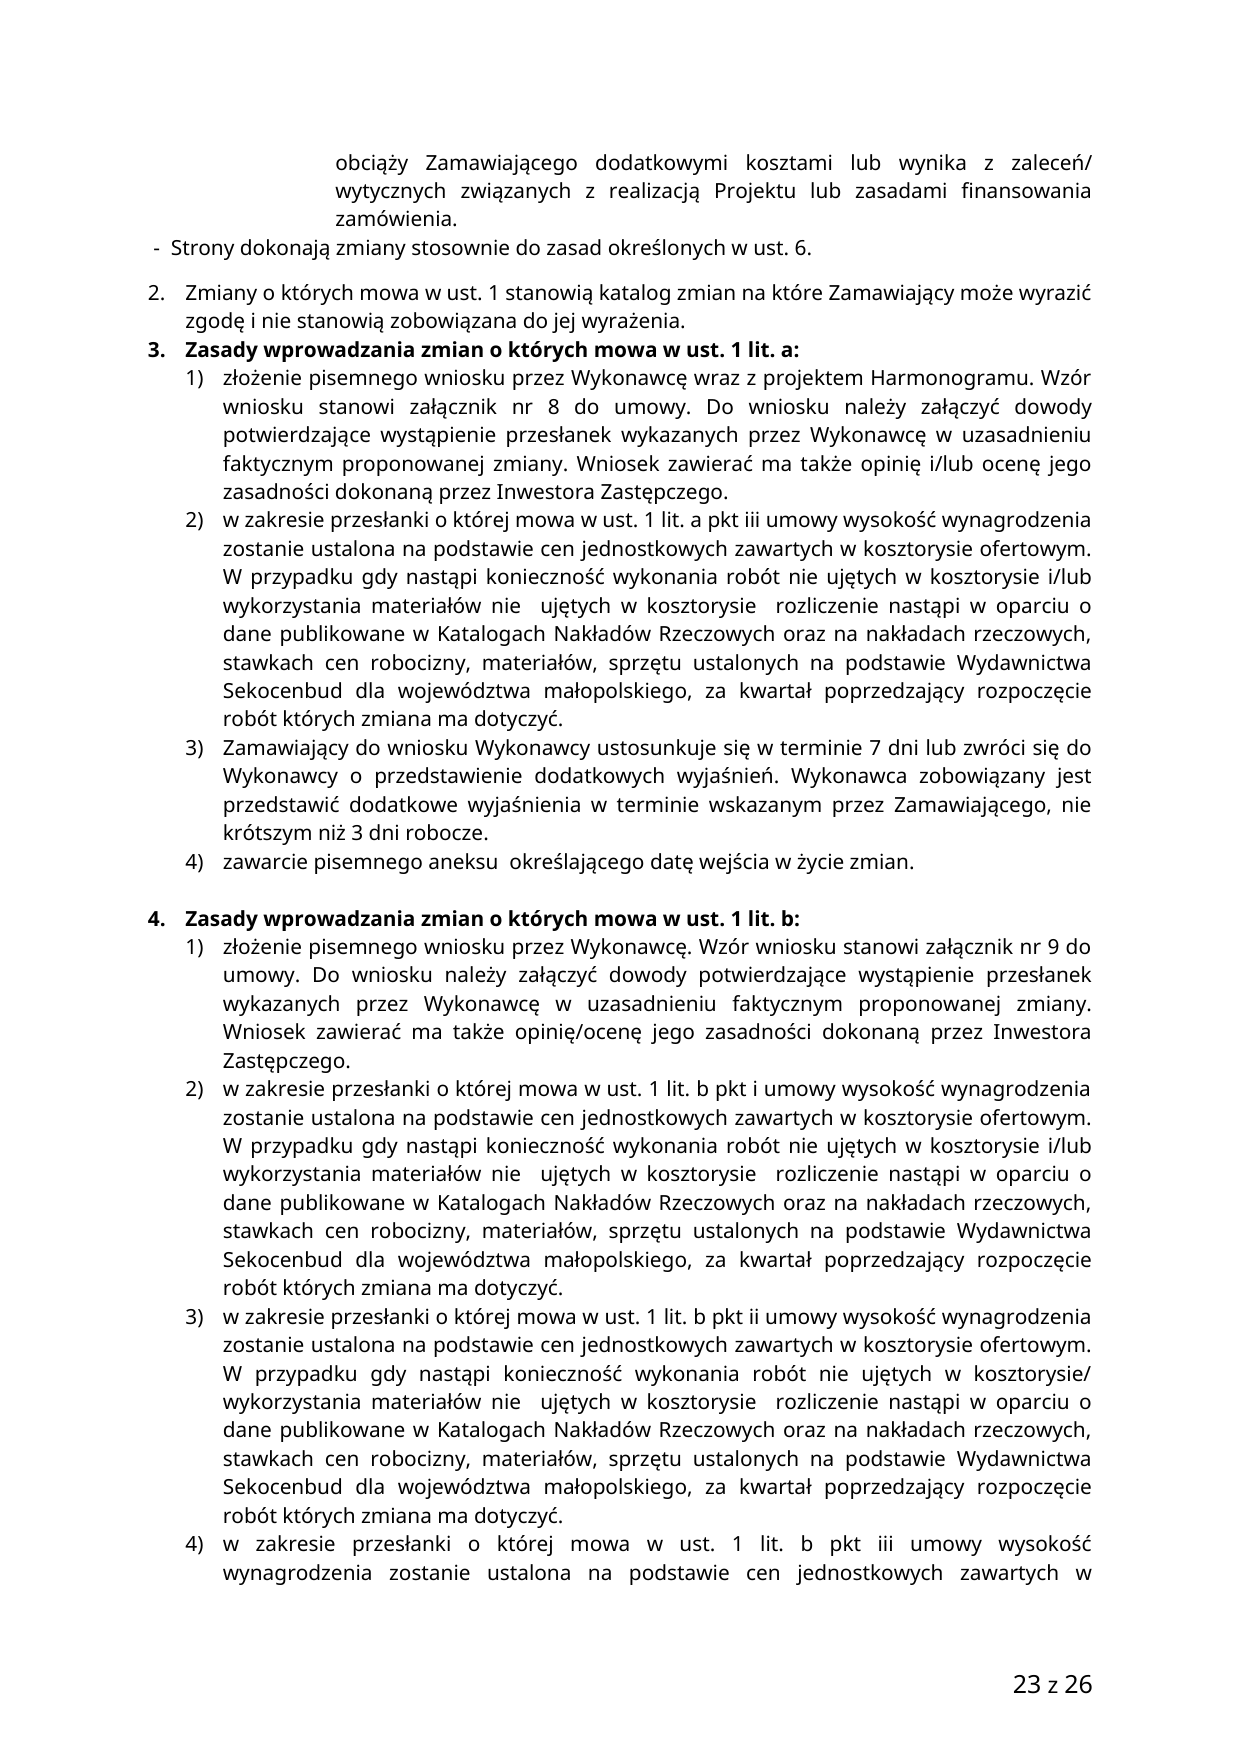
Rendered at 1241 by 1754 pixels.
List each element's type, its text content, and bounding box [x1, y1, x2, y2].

list Zmiany o których mowa w ust. 1 stanowią katalog zmian na które Zamawiający może wyrazić zgodę i nie stanowią zobowiązana do jej wyrażenia. [148, 278, 1093, 335]
list Zamawiający do wniosku Wykonawcy ustosunkuje się w terminie 7 dni lub zwróci się do Wykonawcy o przedstawienie dodatkowych wyjaśnień. Wykonawca zobowiązany jest przedstawić dodatkowe wyjaśnienia w terminie wskazanym przez Zamawiającego, nie krótszym niż 3 dni robocze. [185, 733, 1093, 847]
list Zasady wprowadzania zmian o których mowa w ust. 1 lit. a: [148, 335, 1093, 363]
list złożenie pisemnego wniosku przez Wykonawcę. Wzór wniosku stanowi załącznik nr 9 do umowy. Do wniosku należy załączyć dowody potwierdzające wystąpienie przesłanek wykazanych przez Wykonawcę w uzasadnieniu faktycznym proponowanej zmiany. Wniosek zawierać ma także opinię/ocenę jego zasadności dokonaną przez Inwestora Zastępczego. [185, 932, 1093, 1074]
list w zakresie przesłanki o której mowa w ust. 1 lit. b pkt i umowy wysokość wynagrodzenia zostanie ustalona na podstawie cen jednostkowych zawartych w kosztorysie ofertowym. W przypadku gdy nastąpi konieczność wykonania robót nie ujętych w kosztorysie i/lub wykorzystania materiałów nie ujętych w kosztorysie rozliczenie nastąpi w oparciu o dane publikowane w Katalogach Nakładów Rzeczowych oraz na nakładach rzeczowych, stawkach cen robocizny, materiałów, sprzętu ustalonych na podstawie Wydawnictwa Sekocenbud dla województwa małopolskiego, za kwartał poprzedzający rozpoczęcie robót których zmiana ma dotyczyć. [185, 1074, 1093, 1302]
text - Strony dokonają zmiany stosownie do zasad określonych w ust. 6. [148, 233, 1093, 261]
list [316, 148, 1093, 233]
list w zakresie przesłanki o której mowa w ust. 1 lit. b pkt ii umowy wysokość wynagrodzenia zostanie ustalona na podstawie cen jednostkowych zawartych w kosztorysie ofertowym. W przypadku gdy nastąpi konieczność wykonania robót nie ujętych w kosztorysie/ wykorzystania materiałów nie ujętych w kosztorysie rozliczenie nastąpi w oparciu o dane publikowane w Katalogach Nakładów Rzeczowych oraz na nakładach rzeczowych, stawkach cen robocizny, materiałów, sprzętu ustalonych na podstawie Wydawnictwa Sekocenbud dla województwa małopolskiego, za kwartał poprzedzający rozpoczęcie robót których zmiana ma dotyczyć. [185, 1302, 1093, 1529]
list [185, 1529, 1093, 1586]
list Zasady wprowadzania zmian o których mowa w ust. 1 lit. b: [148, 904, 1093, 932]
list zawarcie pisemnego aneksu określającego datę wejścia w życie zmian. [185, 847, 1093, 875]
list złożenie pisemnego wniosku przez Wykonawcę wraz z projektem Harmonogramu. Wzór wniosku stanowi załącznik nr 8 do umowy. Do wniosku należy załączyć dowody potwierdzające wystąpienie przesłanek wykazanych przez Wykonawcę w uzasadnieniu faktycznym proponowanej zmiany. Wniosek zawierać ma także opinię i/lub ocenę jego zasadności dokonaną przez Inwestora Zastępczego. [185, 363, 1093, 506]
list w zakresie przesłanki o której mowa w ust. 1 lit. a pkt iii umowy wysokość wynagrodzenia zostanie ustalona na podstawie cen jednostkowych zawartych w kosztorysie ofertowym. W przypadku gdy nastąpi konieczność wykonania robót nie ujętych w kosztorysie i/lub wykorzystania materiałów nie ujętych w kosztorysie rozliczenie nastąpi w oparciu o dane publikowane w Katalogach Nakładów Rzeczowych oraz na nakładach rzeczowych, stawkach cen robocizny, materiałów, sprzętu ustalonych na podstawie Wydawnictwa Sekocenbud dla województwa małopolskiego, za kwartał poprzedzający rozpoczęcie robót których zmiana ma dotyczyć. [185, 506, 1093, 733]
